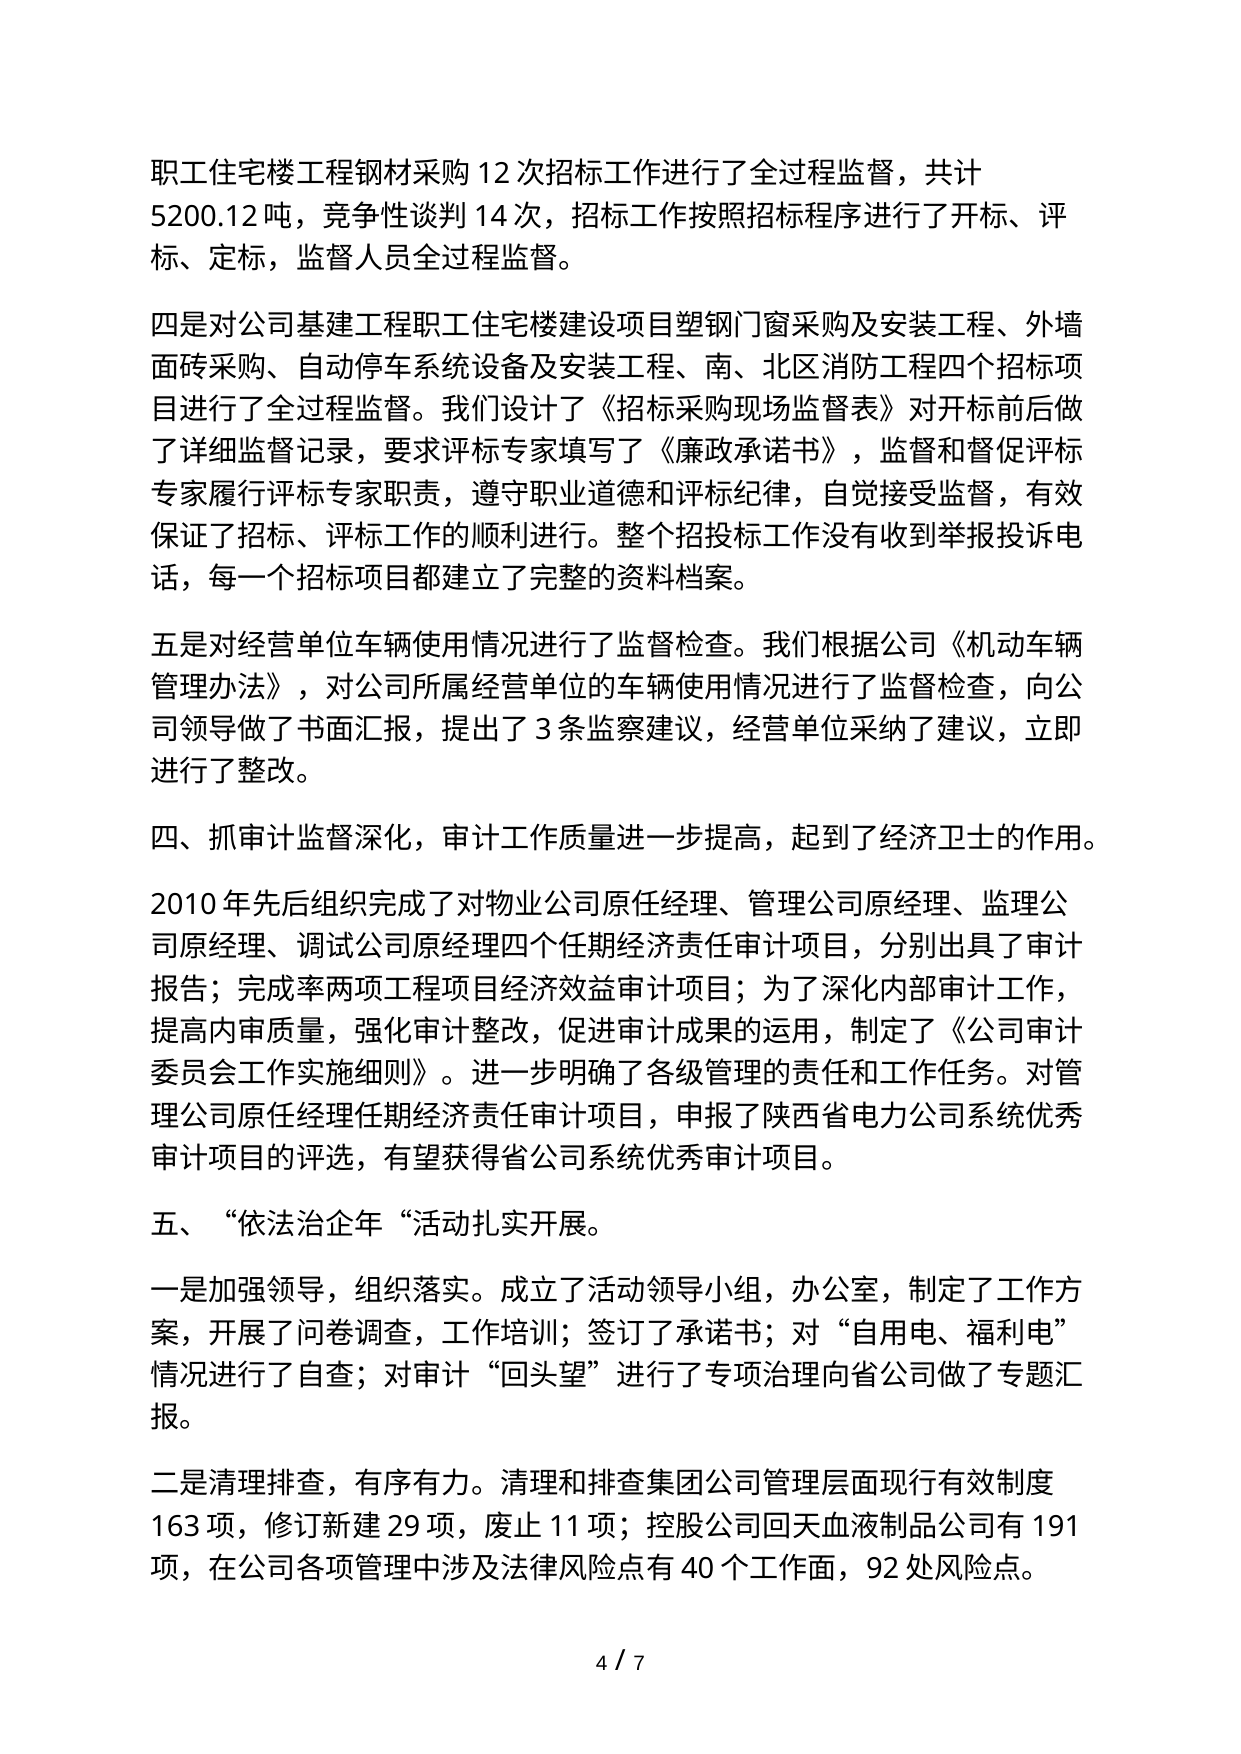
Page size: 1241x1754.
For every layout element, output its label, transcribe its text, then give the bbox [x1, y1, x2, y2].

text 五是对经营单位车辆使用情况进行了监督检查。我们根据公司《机动车辆管理办法》，对公司所属经营单位的车辆使用情况进行了监督检查，向公司领导做了书面汇报，提出了3条监察建议，经营单位采纳了建议，立即进行了整改。 [150, 621, 1090, 790]
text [150, 150, 1090, 277]
text 一是加强领导，组织落实。成立了活动领导小组，办公室，制定了工作方案，开展了问卷调查，工作培训；签订了承诺书；对“自用电、福利电”情况进行了自查；对审计“回头望”进行了专项治理向省公司做了专题汇报。 [150, 1267, 1090, 1436]
text 四是对公司基建工程职工住宅楼建设项目塑钢门窗采购及安装工程、外墙面砖采购、自动停车系统设备及安装工程、南、北区消防工程四个招标项目进行了全过程监督。我们设计了《招标采购现场监督表》对开标前后做了详细监督记录，要求评标专家填写了《廉政承诺书》，监督和督促评标专家履行评标专家职责，遵守职业道德和评标纪律，自觉接受监督，有效保证了招标、评标工作的顺利进行。整个招投标工作没有收到举报投诉电话，每一个招标项目都建立了完整的资料档案。 [150, 301, 1090, 597]
text 2010年先后组织完成了对物业公司原任经理、管理公司原经理、监理公司原经理、调试公司原经理四个任期经济责任审计项目，分别出具了审计报告；完成率两项工程项目经济效益审计项目；为了深化内部审计工作，提高内审质量，强化审计整改，促进审计成果的运用，制定了《公司审计委员会工作实施细则》。进一步明确了各级管理的责任和工作任务。对管理公司原任经理任期经济责任审计项目，申报了陕西省电力公司系统优秀审计项目的评选，有望获得省公司系统优秀审计项目。 [150, 881, 1090, 1177]
text 二是清理排查，有序有力。清理和排查集团公司管理层面现行有效制度163项，修订新建29项，废止11项；控股公司回天血液制品公司有191项，在公司各项管理中涉及法律风险点有40个工作面，92处风险点。 [150, 1460, 1090, 1587]
text 四、抓审计监督深化，审计工作质量进一步提高，起到了经济卫士的作用。 [150, 814, 1090, 857]
text 五、“依法治企年“活动扎实开展。 [150, 1201, 1090, 1243]
